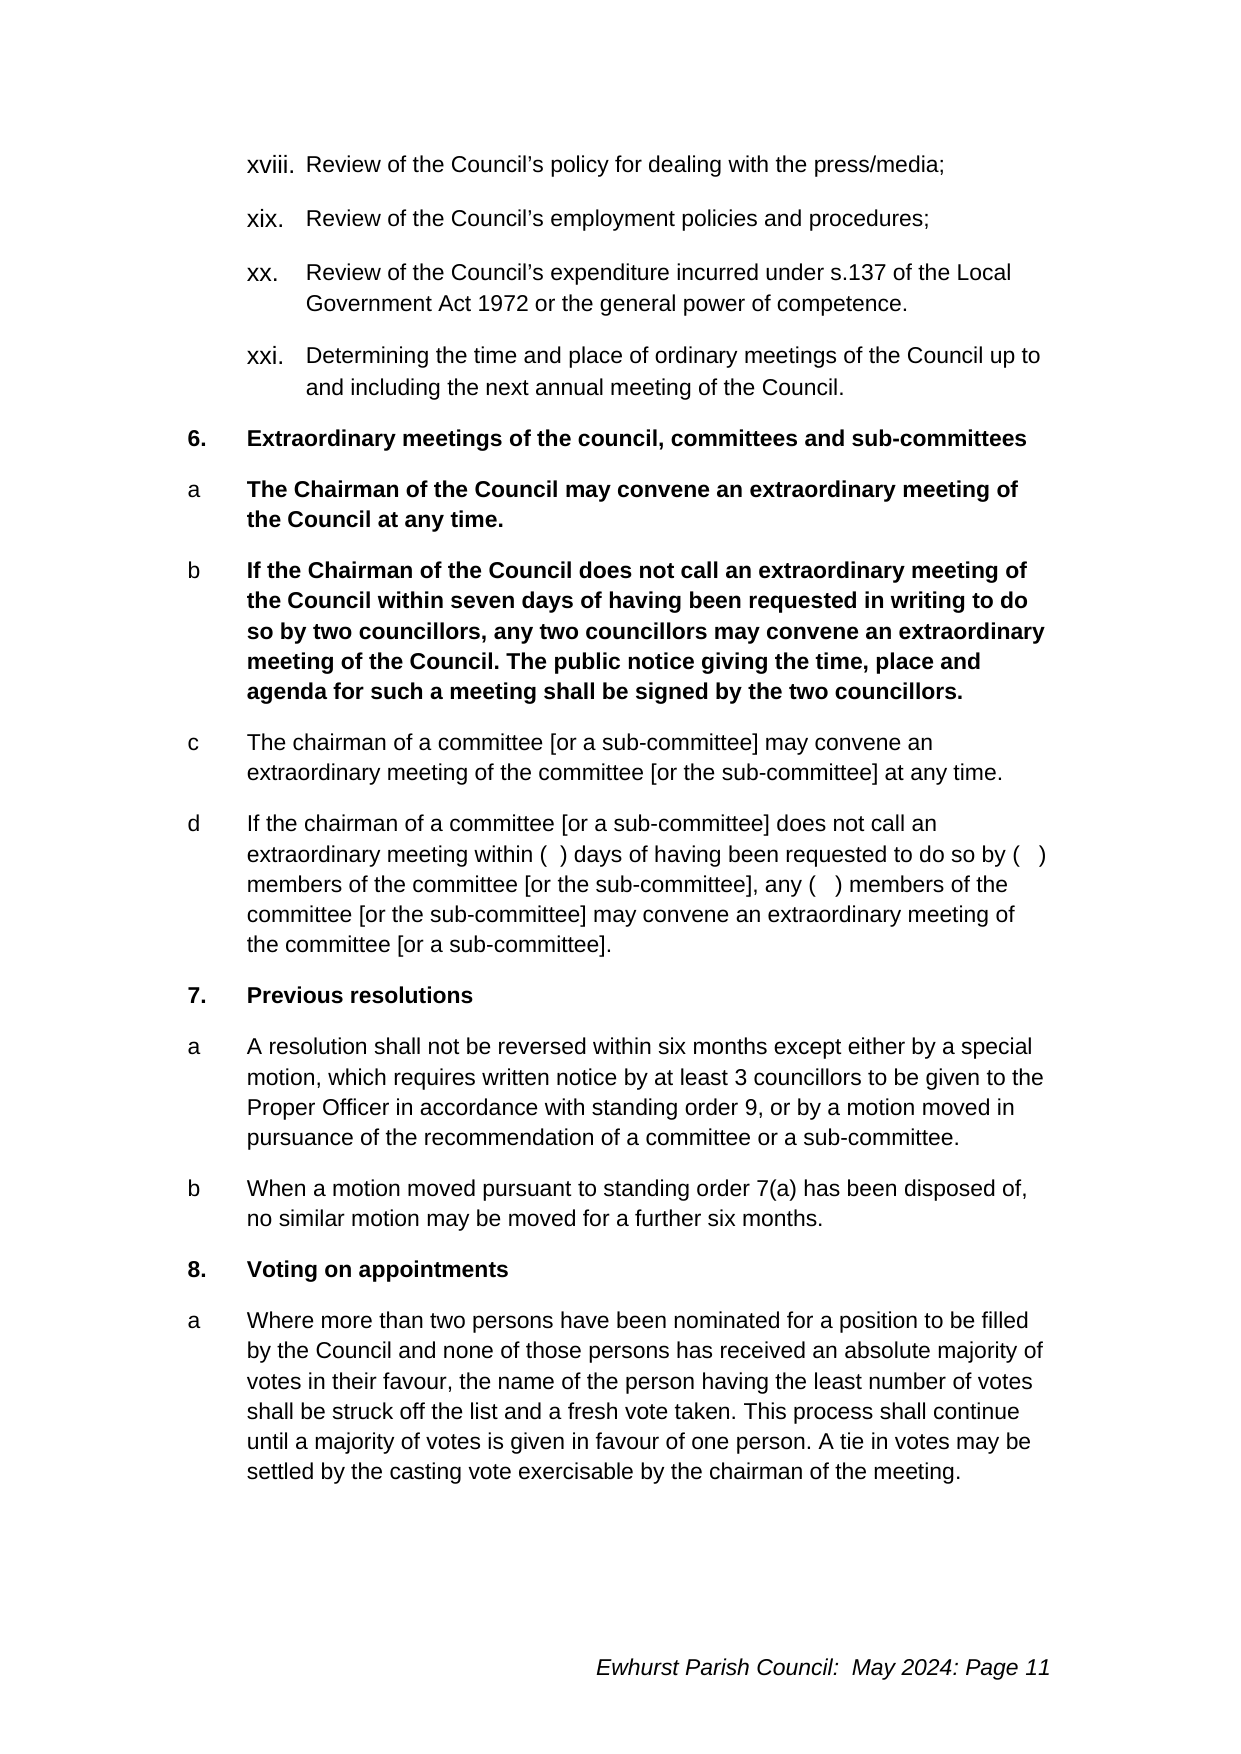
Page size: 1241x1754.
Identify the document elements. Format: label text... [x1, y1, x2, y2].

list Determining the time and place of ordinary meetings of the Council up to and including the next annual meeting of the Council. [247, 341, 1053, 400]
list Review of the Council’s policy for dealing with the press/media; [247, 150, 1053, 179]
list If the Chairman of the Council does not call an extraordinary meeting of the Council within seven days of having been requested in writing to do so by two councillors, any two councillors may convene an extraordinary meeting of the Council. The public notice giving the time, place and agenda for such a meeting shall be signed by the two councillors. [187, 557, 1053, 704]
subtitle Voting on appointments [187, 1256, 1053, 1283]
list Review of the Council’s employment policies and procedures; [247, 204, 1053, 233]
subtitle Previous resolutions [187, 982, 1053, 1009]
list When a motion moved pursuant to standing order 7(a) has been disposed of, no similar motion may be moved for a further six months. [187, 1175, 1053, 1232]
list Review of the Council’s expenditure incurred under s.137 of the Local Government Act 1972 or the general power of competence. [247, 258, 1053, 317]
list If the chairman of a committee [or a sub-committee] does not call an extraordinary meeting within ( ) days of having been requested to do so by ( ) members of the committee [or the sub-committee], any ( ) members of the committee [or the sub-committee] may convene an extraordinary meeting of the committee [or a sub-committee]. [187, 810, 1053, 958]
list The Chairman of the Council may convene an extraordinary meeting of the Council at any time. [187, 476, 1053, 533]
list A resolution shall not be reversed within six months except either by a special motion, which requires written notice by at least 3 councillors to be given to the Proper Officer in accordance with standing order 9, or by a motion moved in pursuance of the recommendation of a committee or a sub-committee. [187, 1033, 1053, 1150]
subtitle Extraordinary meetings of the council, committees and sub-committees [187, 425, 1053, 451]
list The chairman of a committee [or a sub-committee] may convene an extraordinary meeting of the committee [or the sub-committee] at any time. [187, 729, 1053, 786]
list Where more than two persons have been nominated for a position to be filled by the Council and none of those persons has received an absolute majority of votes in their favour, the name of the person having the least number of votes shall be struck off the list and a fresh vote taken. This process shall continue until a majority of votes is given in favour of one person. A tie in votes may be settled by the casting vote exercisable by the chairman of the meeting. [187, 1307, 1053, 1485]
